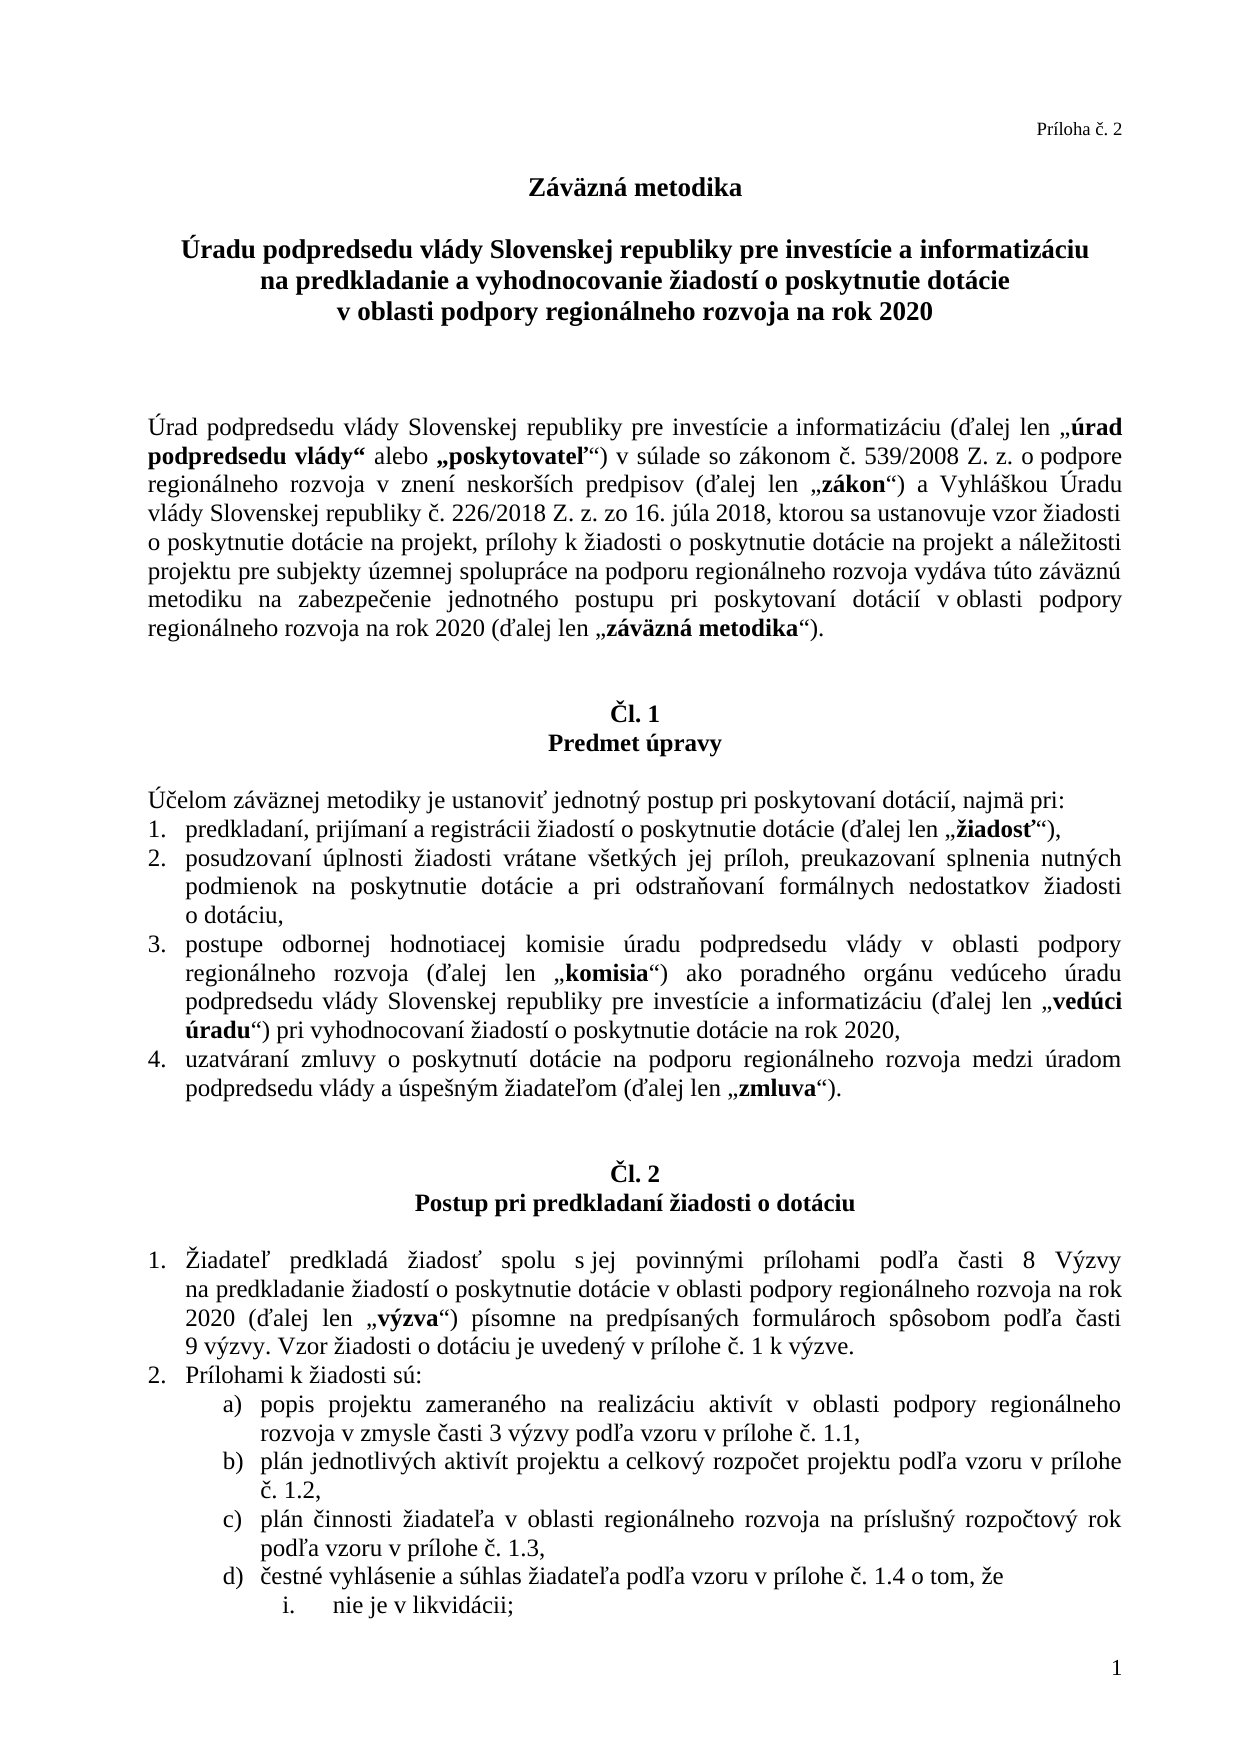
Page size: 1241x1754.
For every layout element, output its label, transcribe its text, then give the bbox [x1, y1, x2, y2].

text na predkladanie a vyhodnocovanie žiadostí o poskytnutie dotácie [148, 264, 1122, 295]
list predkladaní, prijímaní a registrácii žiadostí o poskytnutie dotácie (ďalej len „žiadosť“), [148, 814, 1122, 843]
text Príloha č. 2 [148, 118, 1122, 140]
list plán jednotlivých aktivít projektu a celkový rozpočet projektu podľa vzoru v prílohe č. 1.2, [223, 1446, 1122, 1504]
list čestné vyhlásenie a súhlas žiadateľa podľa vzoru v prílohe č. 1.4 o tom, že [223, 1561, 1122, 1590]
text Predmet úpravy [148, 728, 1122, 756]
list posudzovaní úplnosti žiadosti vrátane všetkých jej príloh, preukazovaní splnenia nutných podmienok na poskytnutie dotácie a pri odstraňovaní formálnych nedostatkov žiadosti o dotáciu, [148, 843, 1122, 929]
text Postup pri predkladaní žiadosti o dotáciu [148, 1188, 1122, 1216]
text Záväzná metodika [148, 171, 1122, 202]
text v oblasti podpory regionálneho rozvoja na rok 2020 [148, 295, 1122, 327]
list Žiadateľ predkladá žiadosť spolu s jej povinnými prílohami podľa časti 8 Výzvy na predkladanie žiadostí o poskytnutie dotácie v oblasti podpory regionálneho rozvoja na rok 2020 (ďalej len „výzva“) písomne na predpísaných formulároch spôsobom podľa časti 9 výzvy. Vzor žiadosti o dotáciu je uvedený v prílohe č. 1 k výzve. [148, 1245, 1122, 1360]
text Čl. 1 [148, 699, 1122, 728]
list popis projektu zameraného na realizáciu aktivít v oblasti podpory regionálneho rozvoja v zmysle časti 3 výzvy podľa vzoru v prílohe č. 1.1, [223, 1389, 1122, 1446]
list postupe odbornej hodnotiacej komisie úradu podpredsedu vlády v oblasti podpory regionálneho rozvoja (ďalej len „komisia“) ako poradného orgánu vedúceho úradu podpredsedu vlády Slovenskej republiky pre investície a informatizáciu (ďalej len „vedúci úradu“) pri vyhodnocovaní žiadostí o poskytnutie dotácie na rok 2020, [148, 929, 1122, 1044]
list nie je v likvidácii; [295, 1590, 1122, 1619]
text Čl. 2 [148, 1159, 1122, 1188]
text Úradu podpredsedu vlády Slovenskej republiky pre investície a informatizáciu [148, 233, 1122, 264]
text Úrad podpredsedu vlády Slovenskej republiky pre investície a informatizáciu (ďalej len „úrad podpredsedu vlády“ alebo „poskytovateľ“) v súlade so zákonom č. 539/2008 Z. z. o podpore regionálneho rozvoja v znení neskorších predpisov (ďalej len „zákon“) a Vyhláškou Úradu vlády Slovenskej republiky č. 226/2018 Z. z. zo 16. júla 2018, ktorou sa ustanovuje vzor žiadosti o poskytnutie dotácie na projekt, prílohy k žiadosti o poskytnutie dotácie na projekt a náležitosti projektu pre subjekty územnej spolupráce na podporu regionálneho rozvoja vydáva túto záväznú metodiku na zabezpečenie jednotného postupu pri poskytovaní dotácií v oblasti podpory regionálneho rozvoja na rok 2020 (ďalej len „záväzná metodika“). [148, 412, 1122, 642]
list uzatváraní zmluvy o poskytnutí dotácie na podporu regionálneho rozvoja medzi úradom podpredsedu vlády a úspešným žiadateľom (ďalej len „zmluva“). [148, 1044, 1122, 1101]
list Prílohami k žiadosti sú: [148, 1360, 1122, 1389]
list plán činnosti žiadateľa v oblasti regionálneho rozvoja na príslušný rozpočtový rok podľa vzoru v prílohe č. 1.3, [223, 1504, 1122, 1561]
text Účelom záväznej metodiky je ustanoviť jednotný postup pri poskytovaní dotácií, najmä pri: [148, 785, 1122, 814]
